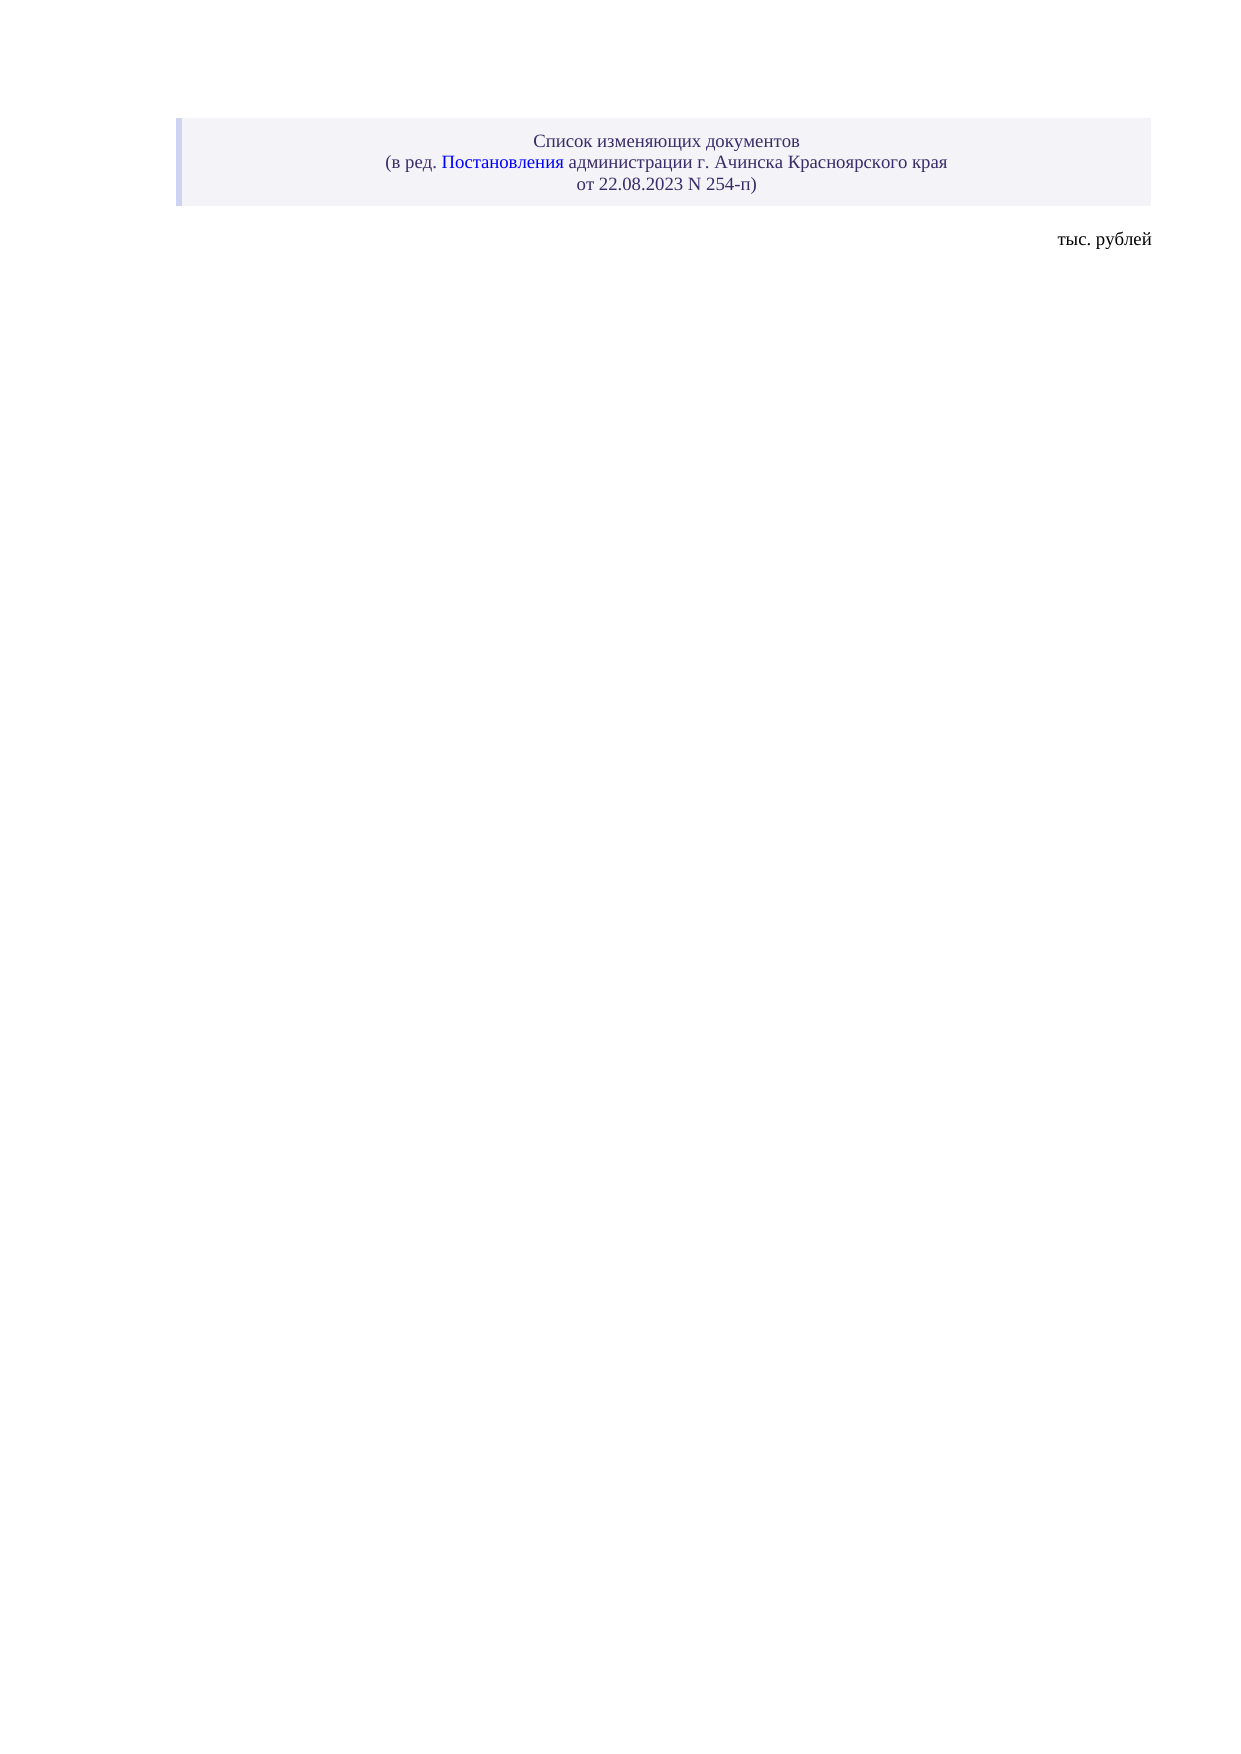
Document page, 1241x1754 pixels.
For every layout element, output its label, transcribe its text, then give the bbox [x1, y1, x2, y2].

text тыс. рублей [177, 228, 1152, 249]
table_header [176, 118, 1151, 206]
